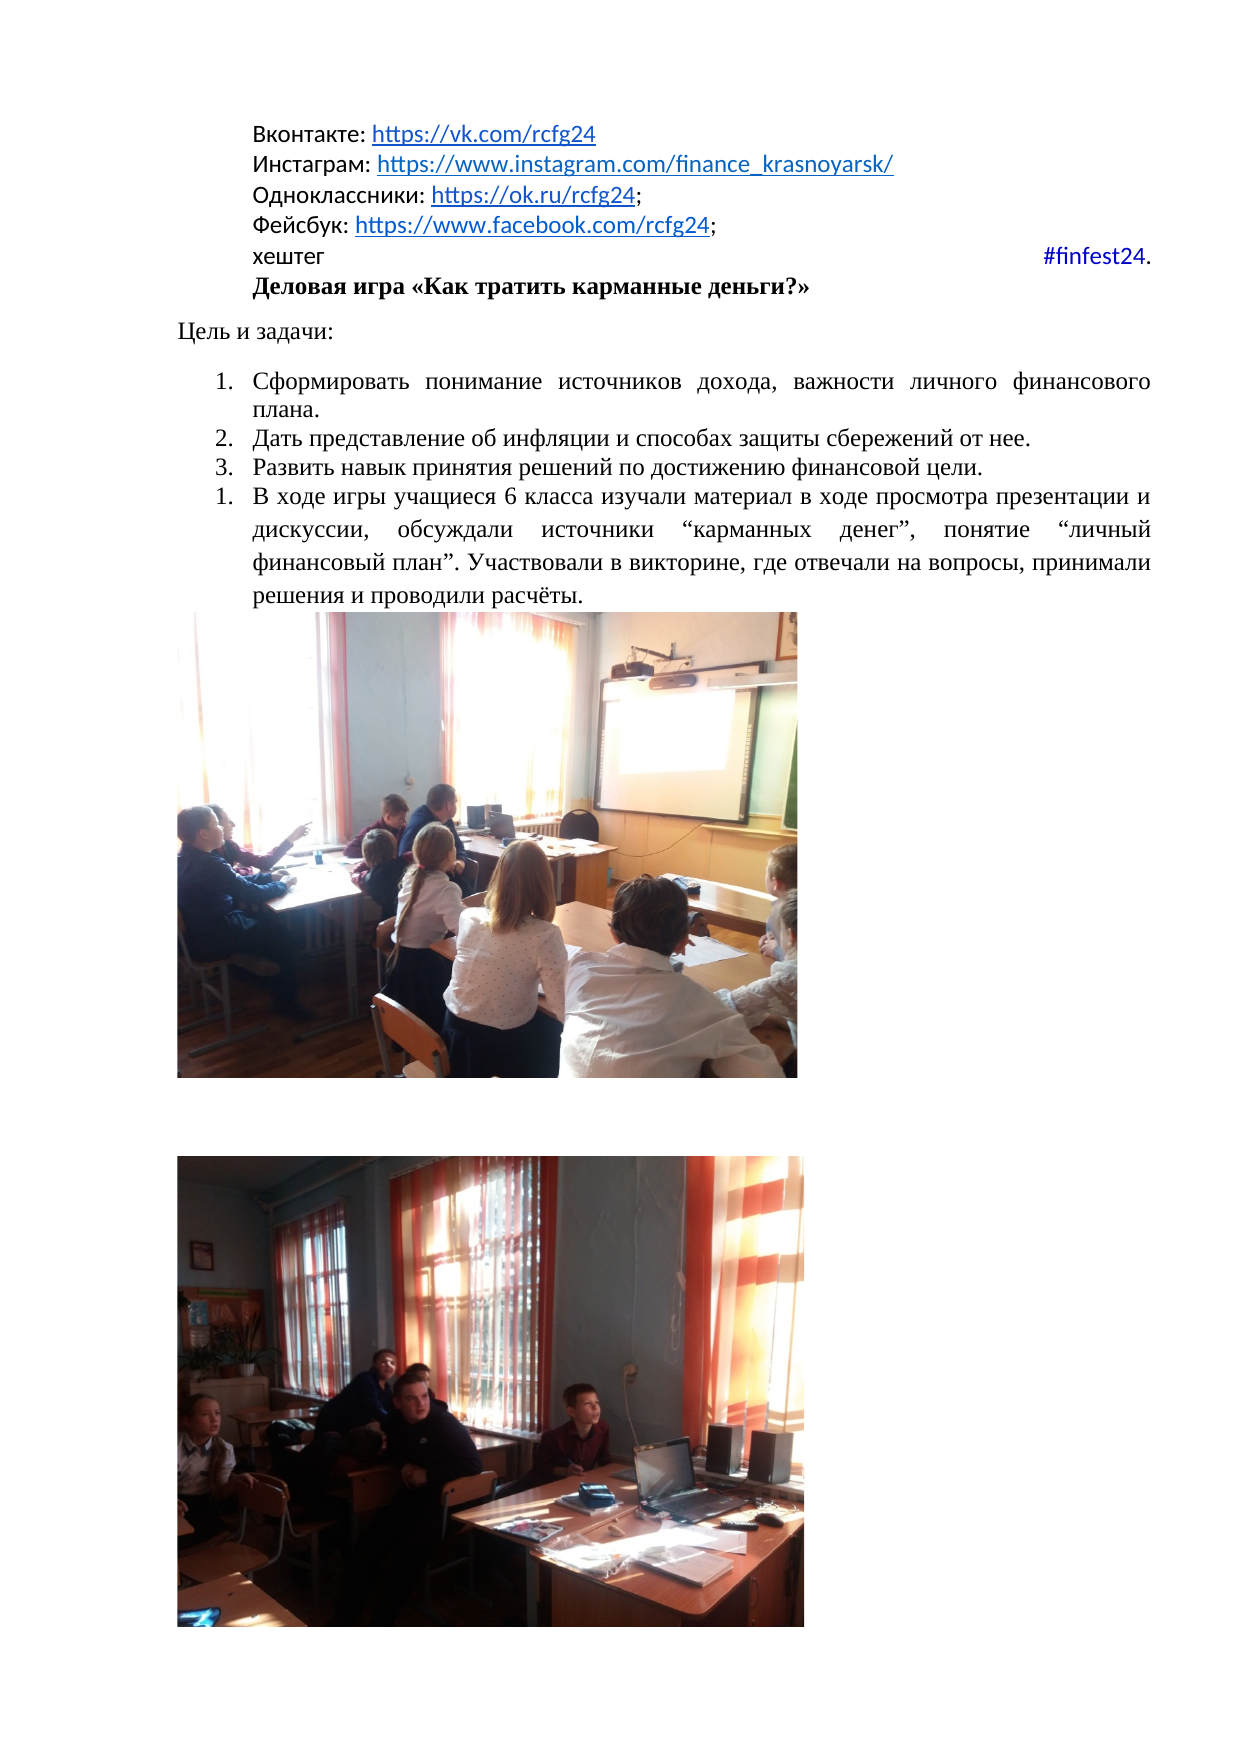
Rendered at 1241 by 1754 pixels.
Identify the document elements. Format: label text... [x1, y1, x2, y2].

picture [177, 1156, 805, 1627]
text Фейсбук: https://www.facebook.com/rcfg24; [252, 210, 355, 240]
list Развить навык принятия решений по достижению финансовой цели. [215, 452, 1152, 481]
text хештег #finfest24. Деловая игра «Как тратить карманные деньги?» [252, 240, 1152, 299]
list В ходе игры учащиеся 6 класса изучали материал в ходе просмотра презентации и дискуссии, обсуждали источники “карманных денег”, понятие “личный финансовый план”. Участвовали в викторине, где отвечали на вопросы, принимали решения и проводили расчёты. [215, 481, 1152, 608]
list Сформировать понимание источников дохода, важности личного финансового плана. [215, 366, 1152, 423]
text Цель и задачи: [177, 316, 1152, 345]
text Одноклассники: https://ok.ru/rcfg24; [252, 179, 1152, 210]
picture [177, 612, 798, 1078]
text Инстаграм: https://www.instagram.com/finance_krasnoyarsk/ [252, 149, 1152, 179]
list Дать представление об инфляции и способах защиты сбережений от нее. [215, 423, 1152, 452]
text Вконтакте: https://vk.com/rcfg24 [252, 118, 1152, 149]
text Фейсбук: https://www.facebook.com/rcfg24; [710, 210, 1152, 240]
